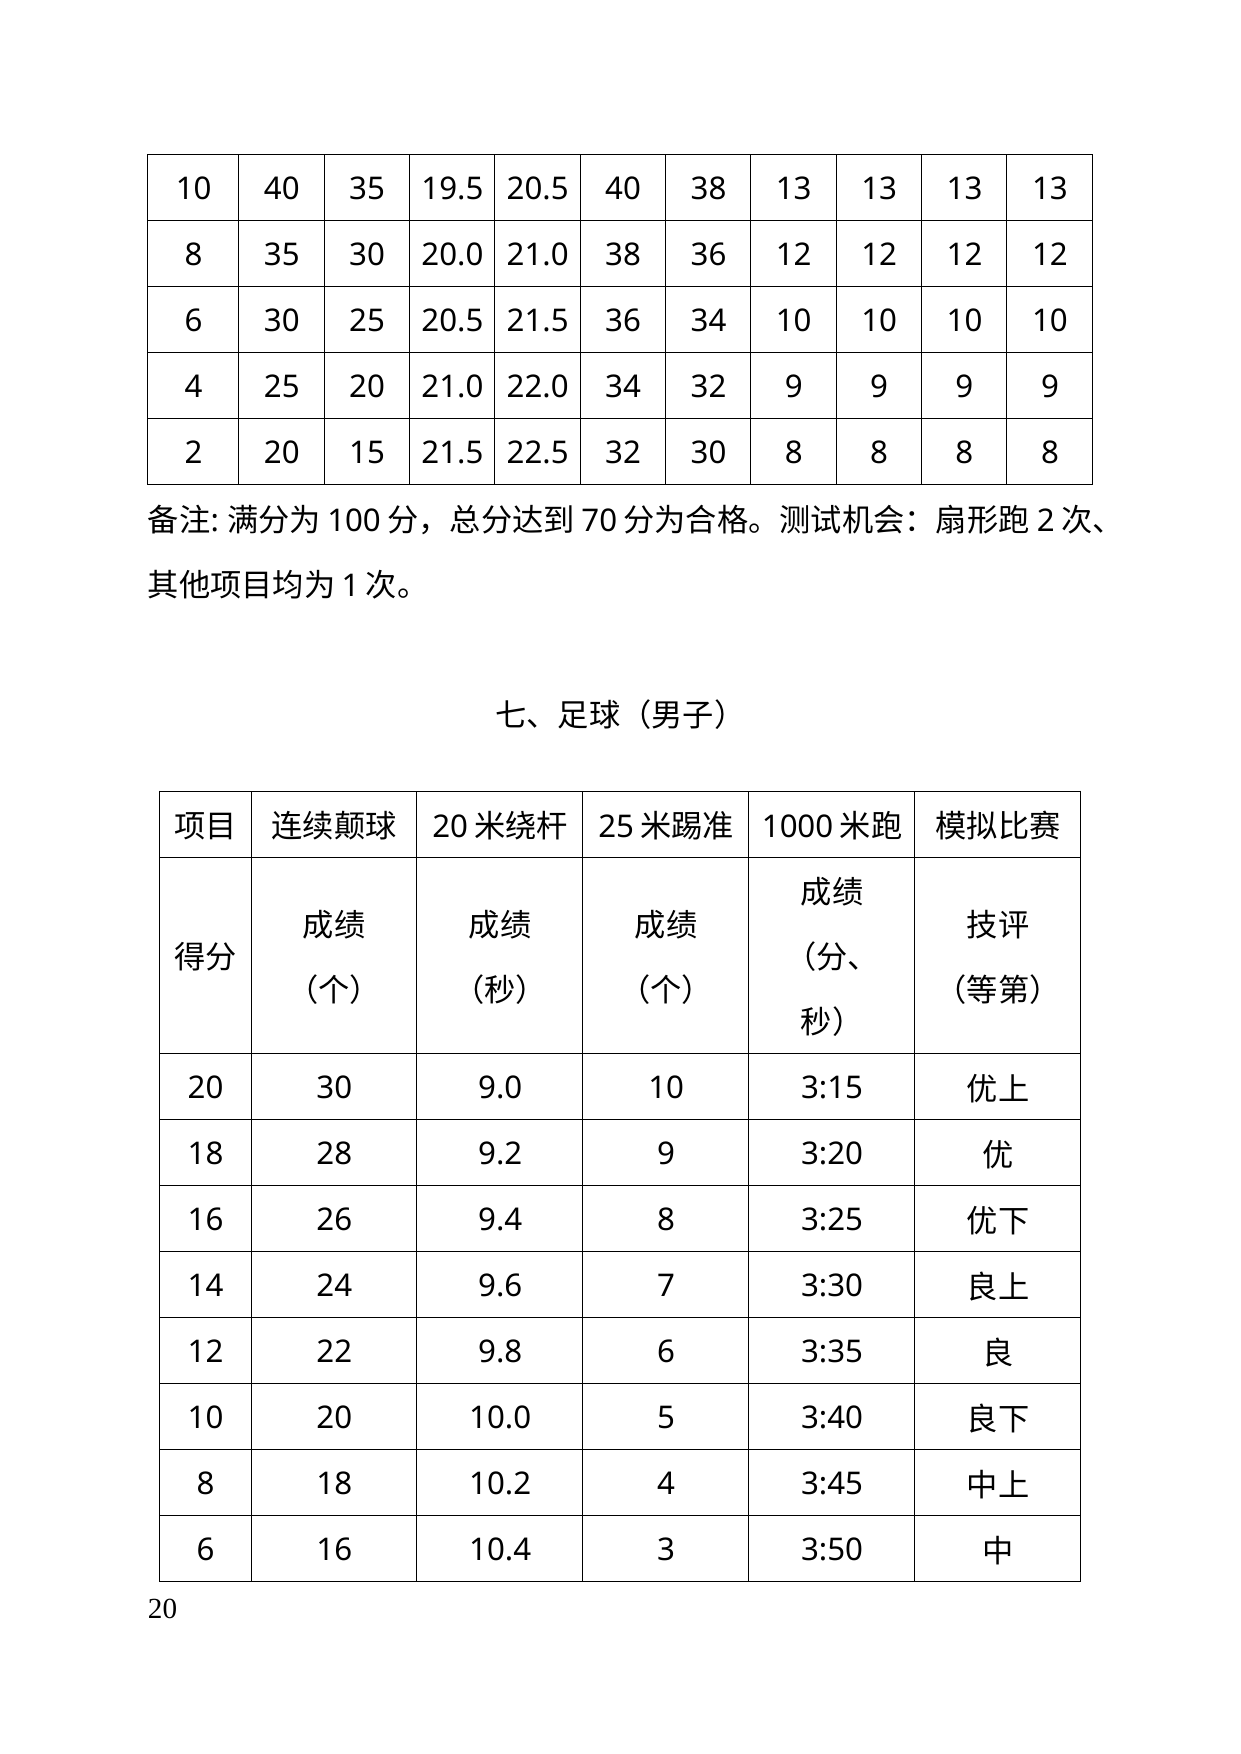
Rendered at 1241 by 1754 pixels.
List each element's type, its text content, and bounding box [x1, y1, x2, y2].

table_cell 技评 （等第） [915, 858, 1080, 1053]
table_cell 9 [837, 353, 921, 418]
table_cell 20 [239, 419, 324, 484]
table_cell 得分 [160, 858, 251, 1053]
table_cell 13 [922, 155, 1006, 220]
table_cell 12 [922, 221, 1006, 286]
table_cell 10 [148, 155, 238, 220]
table_header 模拟比赛 [915, 792, 1080, 857]
table_cell 9 [1007, 353, 1092, 418]
table_cell 34 [581, 353, 665, 418]
table_cell 19.5 [410, 155, 494, 220]
table_cell 38 [666, 155, 750, 220]
table_cell 4 [583, 1450, 748, 1515]
table_cell 中上 [915, 1450, 1080, 1515]
table_header 连续颠球 [252, 792, 416, 857]
table_cell 16 [252, 1516, 416, 1581]
table_cell 20 [325, 353, 409, 418]
text 备注: 满分为100分，总分达到70分为合格。测试机会：扇形跑2次、其他项目均为1次。 [148, 485, 1092, 615]
table_cell 30 [252, 1054, 416, 1119]
table_cell 9.4 [417, 1186, 582, 1251]
table_cell 15 [325, 419, 409, 484]
table_cell 8 [583, 1186, 748, 1251]
table_cell 28 [252, 1120, 416, 1185]
table_cell 9.2 [417, 1120, 582, 1185]
table_cell 成绩（秒） [417, 858, 582, 1053]
table_cell 10.0 [417, 1384, 582, 1449]
table_cell 13 [837, 155, 921, 220]
table_cell 35 [239, 221, 324, 286]
table_cell 38 [581, 221, 665, 286]
table_cell 30 [239, 287, 324, 352]
table_cell 3:35 [749, 1318, 914, 1383]
table_cell 10 [751, 287, 836, 352]
table_cell 32 [666, 353, 750, 418]
table_cell 21.5 [410, 419, 494, 484]
table_cell 8 [837, 419, 921, 484]
table_header 20米绕杆 [417, 792, 582, 857]
table_cell 10 [922, 287, 1006, 352]
table_cell 13 [751, 155, 836, 220]
table_cell 良上 [915, 1252, 1080, 1317]
table_cell 14 [160, 1252, 251, 1317]
table_cell 10 [583, 1054, 748, 1119]
table_cell 9 [922, 353, 1006, 418]
table_cell 35 [325, 155, 409, 220]
table_cell 12 [837, 221, 921, 286]
table_cell 20 [252, 1384, 416, 1449]
table_cell 32 [581, 419, 665, 484]
table_cell 优上 [915, 1054, 1080, 1119]
table_cell 10 [160, 1384, 251, 1449]
table_cell 9.0 [417, 1054, 582, 1119]
table_cell 中 [915, 1516, 1080, 1581]
table_cell 6 [160, 1516, 251, 1581]
table_cell 10 [1007, 287, 1092, 352]
table_cell 22.0 [495, 353, 580, 418]
table_cell 优 [915, 1120, 1080, 1185]
table_cell 9.6 [417, 1252, 582, 1317]
table_cell 20 [160, 1054, 251, 1119]
table_header 25米踢准 [583, 792, 748, 857]
table_cell 36 [666, 221, 750, 286]
table_cell 3:40 [749, 1384, 914, 1449]
table_cell 12 [751, 221, 836, 286]
table_cell 成绩（个） [252, 858, 416, 1053]
table_cell 40 [239, 155, 324, 220]
table_header 项目 [160, 792, 251, 857]
table_cell 良下 [915, 1384, 1080, 1449]
table_cell 12 [1007, 221, 1092, 286]
table_cell 21.5 [495, 287, 580, 352]
table_cell 30 [325, 221, 409, 286]
table_cell 20.0 [410, 221, 494, 286]
table_cell 3:15 [749, 1054, 914, 1119]
table_cell 21.0 [410, 353, 494, 418]
table_cell 3:45 [749, 1450, 914, 1515]
table_cell 22 [252, 1318, 416, 1383]
table_cell 成绩（个） [583, 858, 748, 1053]
table_cell 26 [252, 1186, 416, 1251]
table_cell 18 [160, 1120, 251, 1185]
table_cell 10.2 [417, 1450, 582, 1515]
table_cell 40 [581, 155, 665, 220]
table_cell 3:50 [749, 1516, 914, 1581]
table_cell 21.0 [495, 221, 580, 286]
table_cell 3:20 [749, 1120, 914, 1185]
table_cell 3:30 [749, 1252, 914, 1317]
table_cell 5 [583, 1384, 748, 1449]
table_cell 34 [666, 287, 750, 352]
table_cell 25 [325, 287, 409, 352]
table_cell 24 [252, 1252, 416, 1317]
table_cell 20.5 [495, 155, 580, 220]
table_cell 9 [751, 353, 836, 418]
table_cell 12 [160, 1318, 251, 1383]
table_cell 8 [160, 1450, 251, 1515]
table_cell 良 [915, 1318, 1080, 1383]
table_cell 18 [252, 1450, 416, 1515]
table_cell 25 [239, 353, 324, 418]
table_cell 16 [160, 1186, 251, 1251]
table_cell 8 [148, 221, 238, 286]
table_cell 9.8 [417, 1318, 582, 1383]
table_cell 13 [1007, 155, 1092, 220]
table_cell 22.5 [495, 419, 580, 484]
table_cell 20.5 [410, 287, 494, 352]
table_cell 优下 [915, 1186, 1080, 1251]
table_cell 8 [922, 419, 1006, 484]
table_cell 10.4 [417, 1516, 582, 1581]
table_cell 7 [583, 1252, 748, 1317]
table_header 1000米跑 [749, 792, 914, 857]
table_cell 6 [583, 1318, 748, 1383]
table_cell 9 [583, 1120, 748, 1185]
table_cell 8 [1007, 419, 1092, 484]
table_cell 2 [148, 419, 238, 484]
table_cell 成绩 （分、秒） [749, 858, 914, 1053]
table_cell 4 [148, 353, 238, 418]
table_cell 10 [837, 287, 921, 352]
text 七、足球（男子） [148, 680, 1092, 745]
table_cell 3:25 [749, 1186, 914, 1251]
table_cell 30 [666, 419, 750, 484]
table_cell 6 [148, 287, 238, 352]
table_cell 36 [581, 287, 665, 352]
table_cell 8 [751, 419, 836, 484]
table_cell 3 [583, 1516, 748, 1581]
